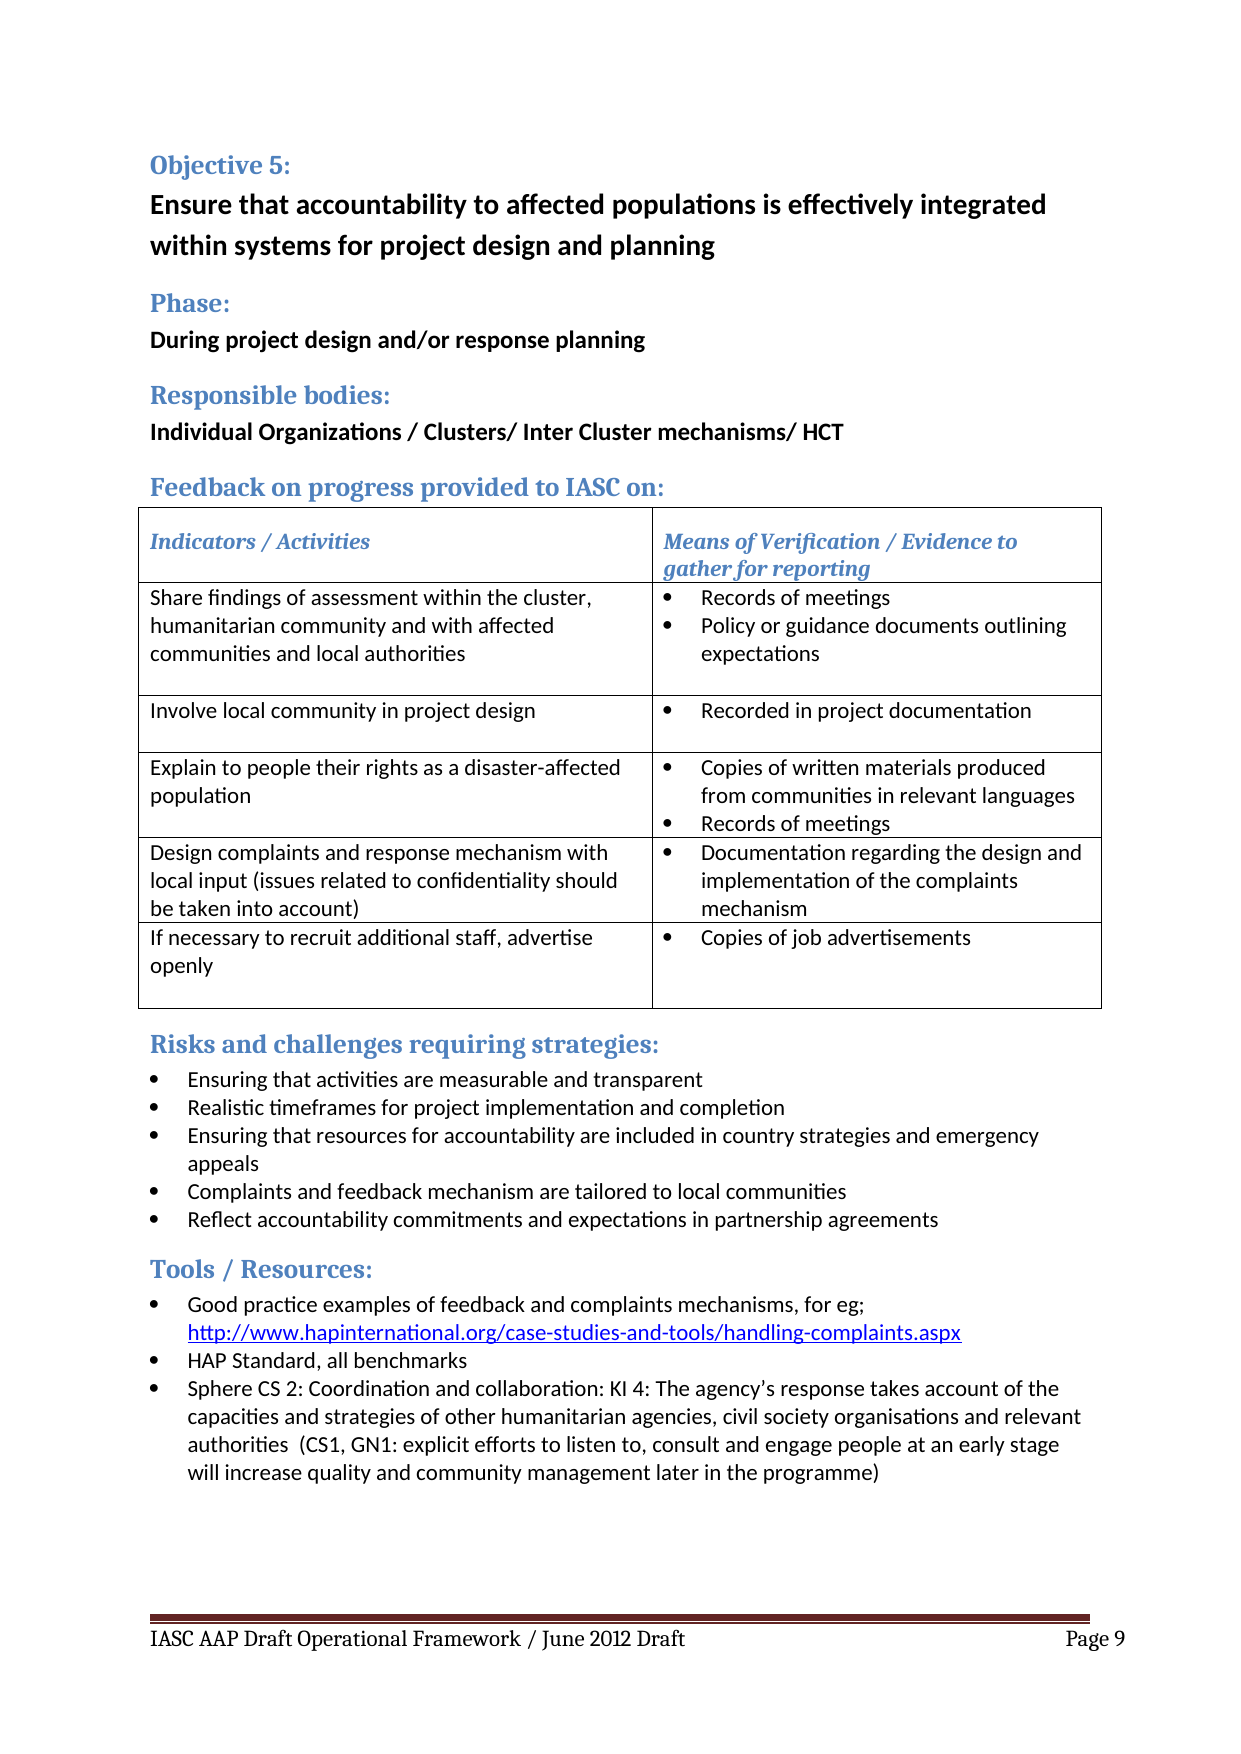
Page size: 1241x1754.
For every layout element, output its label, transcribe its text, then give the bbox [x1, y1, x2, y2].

table_cell Copies of job advertisements [653, 923, 1101, 1007]
subtitle Objective 5: [150, 150, 1090, 181]
table_cell Copies of written materials produced from communities in relevant languages Records of meetings [653, 753, 1101, 837]
table_header Indicators / Activities [139, 508, 652, 582]
table_cell Design complaints and response mechanism with local input (issues related to confidentiality should be taken into account) [139, 838, 652, 922]
table_header Means of Verification / Evidence to gather for reporting [653, 508, 1101, 582]
subtitle Phase: [150, 288, 1090, 319]
subtitle Responsible bodies: [150, 380, 1090, 411]
text During project design and/or response planning [150, 324, 1090, 355]
table_cell Records of meetings Policy or guidance documents outlining expectations [653, 583, 1101, 695]
text Individual Organizations / Clusters/ Inter Cluster mechanisms/ HCT [150, 416, 1090, 446]
text Ensure that accountability to affected populations is effectively integrated within systems for project design and planning [150, 186, 1090, 262]
table_cell Recorded in project documentation [653, 696, 1101, 752]
subtitle Feedback on progress provided to IASC on: [150, 472, 1090, 503]
subtitle Tools / Resources: [150, 1254, 1090, 1285]
table_cell Share findings of assessment within the cluster, humanitarian community and with affected communities and local authorities [139, 583, 652, 695]
list Ensuring that resources for accountability are included in country strategies and emergency appeals [150, 1121, 1090, 1177]
list Realistic timeframes for project implementation and completion [150, 1093, 1090, 1121]
list Sphere CS 2: Coordination and collaboration: KI 4: The agency’s response takes account of the capacities and strategies of other humanitarian agencies, civil society organisations and relevant authorities (CS1, GN1: explicit efforts to listen to, consult and engage people at an early stage will increase quality and community management later in the programme) [150, 1374, 1090, 1486]
table_cell Documentation regarding the design and implementation of the complaints mechanism [653, 838, 1101, 922]
list Complaints and feedback mechanism are tailored to local communities [150, 1177, 1090, 1205]
table_cell Explain to people their rights as a disaster-affected population [139, 753, 652, 837]
table_cell Involve local community in project design [139, 696, 652, 752]
list HAP Standard, all benchmarks [150, 1346, 1090, 1374]
list Good practice examples of feedback and complaints mechanisms, for eg; http://www.hapinternational.org/case-studies-and-tools/handling-complaints.aspx [150, 1290, 1090, 1346]
list Ensuring that activities are measurable and transparent [150, 1065, 1090, 1093]
list Reflect accountability commitments and expectations in partnership agreements [150, 1205, 1090, 1233]
table_cell If necessary to recruit additional staff, advertise openly [139, 923, 652, 1007]
subtitle Risks and challenges requiring strategies: [150, 1029, 1090, 1060]
